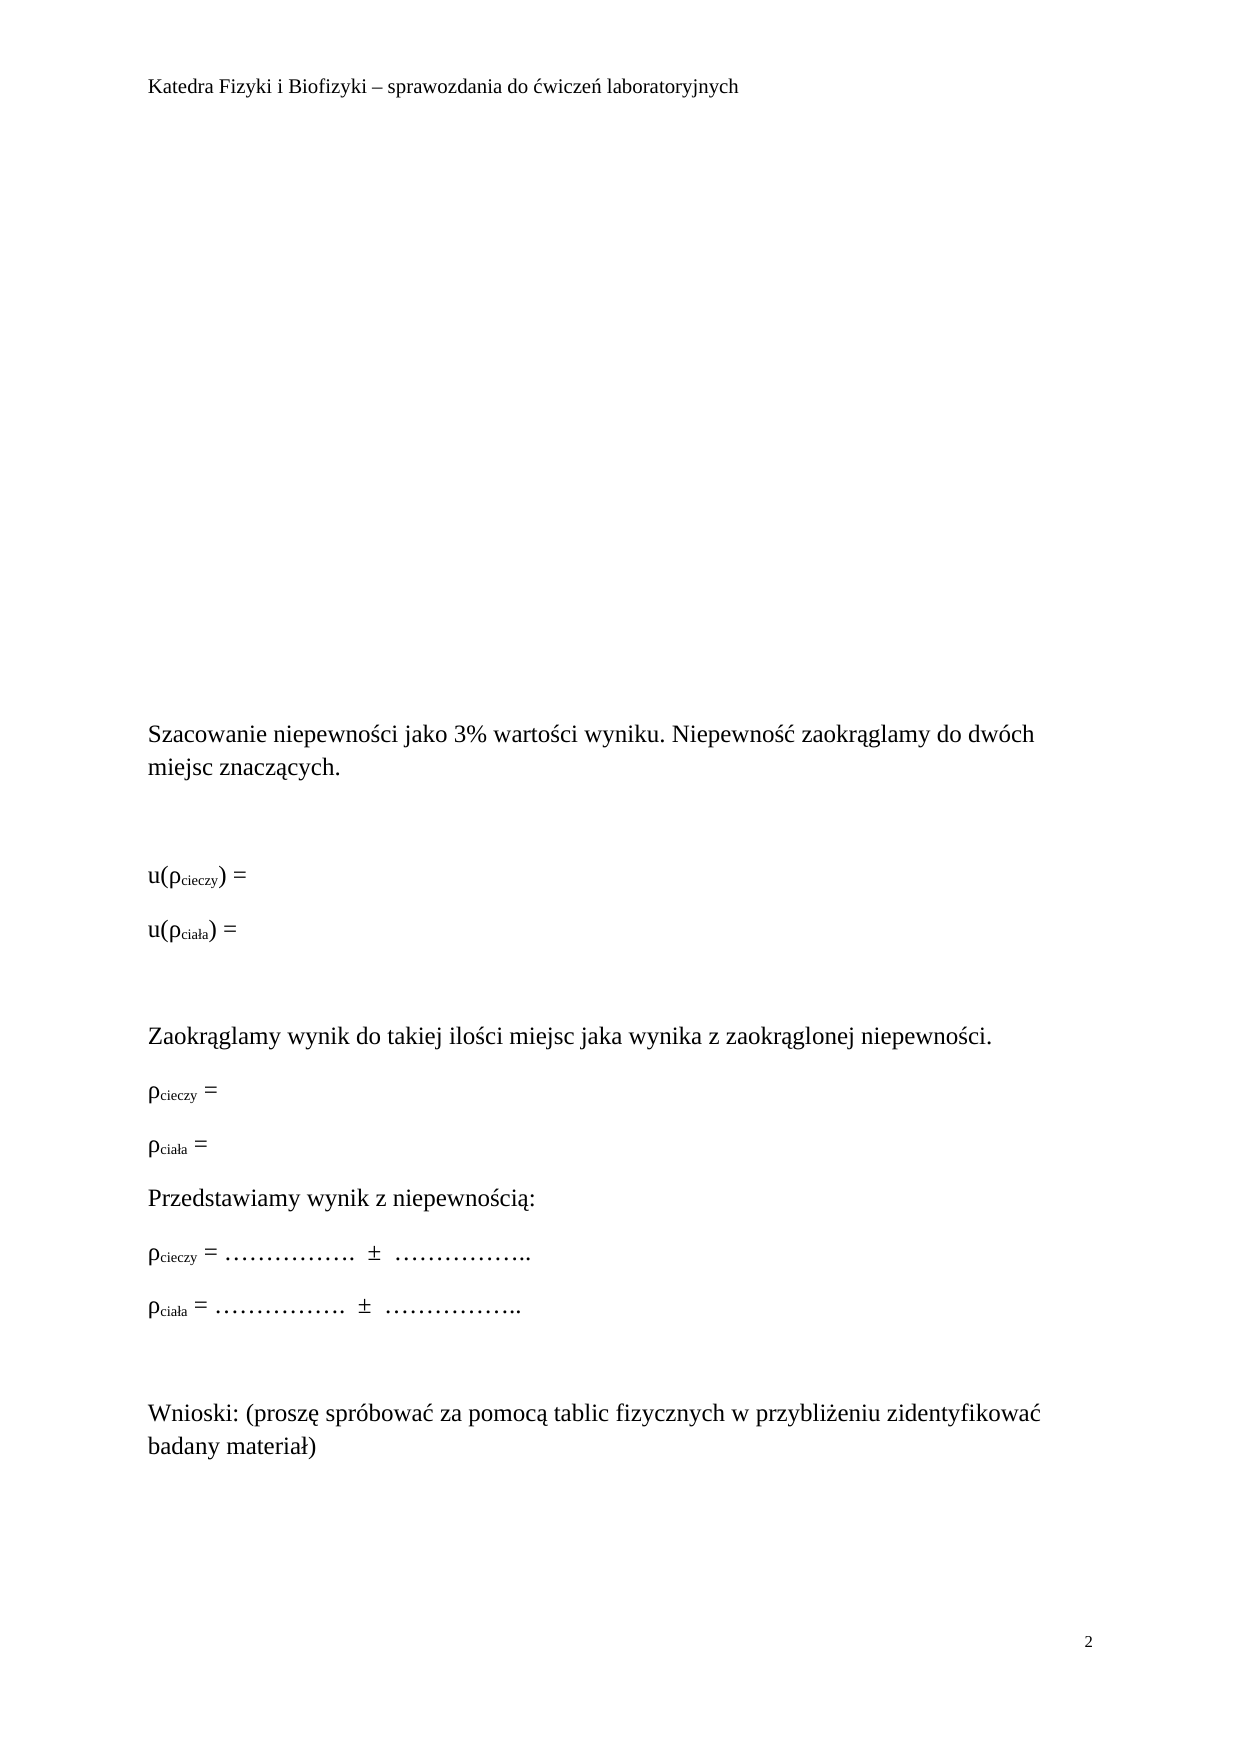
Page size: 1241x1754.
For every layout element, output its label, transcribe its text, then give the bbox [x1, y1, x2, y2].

text Przedstawiamy wynik z niepewnością: [148, 1183, 1092, 1212]
text Zaokrąglamy wynik do takiej ilości miejsc jaka wynika z zaokrąglonej niepewności. [148, 1021, 1092, 1050]
text ρciała = ……………. ± …………….. [148, 1291, 1092, 1319]
text ρcieczy = ……………. ± …………….. [148, 1237, 1092, 1266]
text Szacowanie niepewności jako 3% wartości wyniku. Niepewność zaokrąglamy do dwóch miejsc znaczących. [148, 719, 1092, 781]
text u(ρciała) = [148, 914, 1092, 942]
text ρciała = [148, 1129, 1092, 1158]
text ρcieczy = [148, 1075, 1092, 1104]
text Wnioski: (proszę spróbować za pomocą tablic fizycznych w przybliżeniu zidentyfikować badany materiał) [148, 1398, 1092, 1460]
text u(ρcieczy) = [148, 860, 1092, 888]
